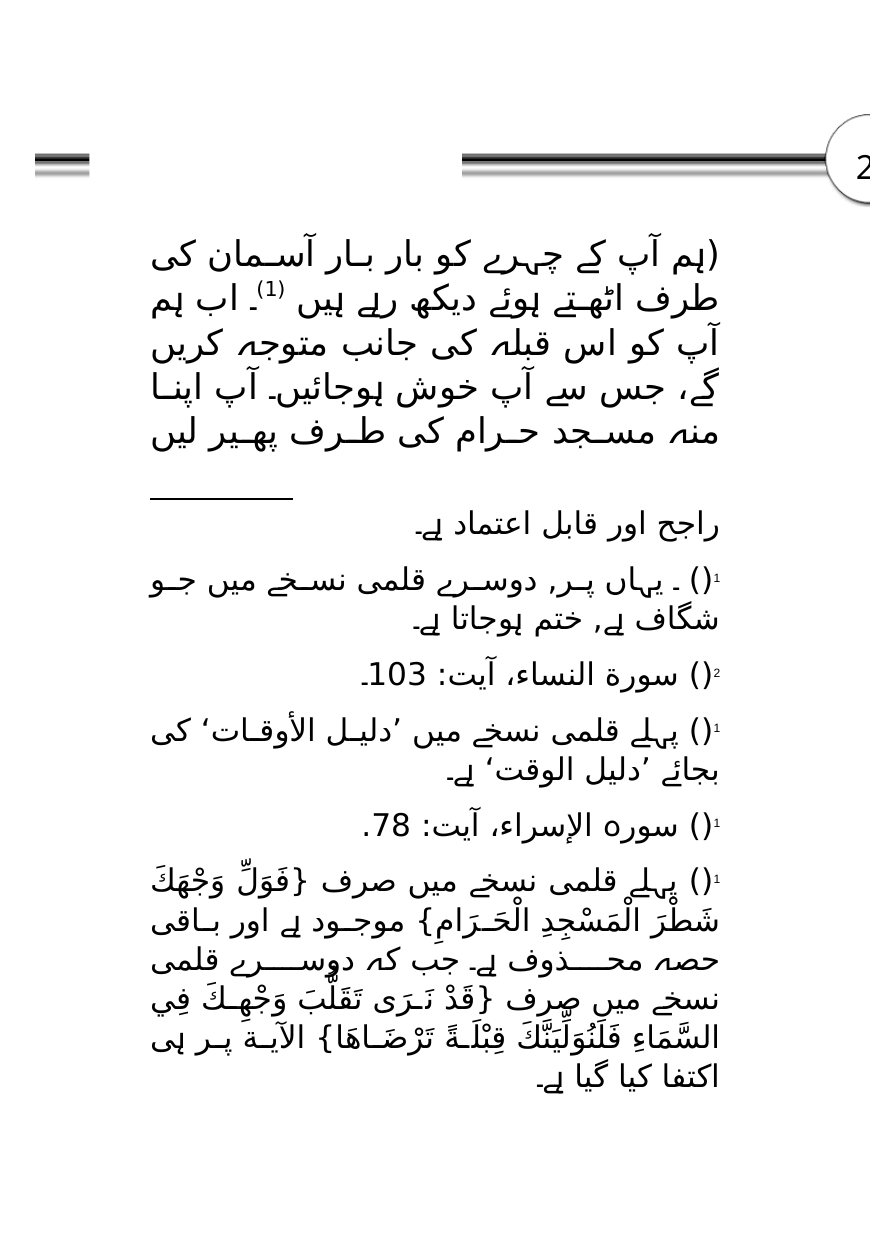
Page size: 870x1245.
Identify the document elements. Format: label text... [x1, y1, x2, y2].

text آٹھویں شرط: قبلہ رو ہونا۔ اس کی دلیل اللہ تعالیٰ کا یہ ارشاد ہے: (ہم آپ کے چہرے کو بار بار آسمان کی طرف اٹھتے ہوئے دیکھ رہے ہیں ()۔ اب ہم آپ کو اس قبلہ کی جانب متوجہ کریں گے، جس سے آپ خوش ہوجائیں۔ آپ اپنا منہ مسجد حرام کی طرف پھیر لیں اور آپ جہاں کہیں ہوں، اپنا منہ اسی طرف پھیرا کریں)۔ () [150, 233, 720, 452]
picture [35, 112, 870, 208]
picture [861, 167, 870, 176]
